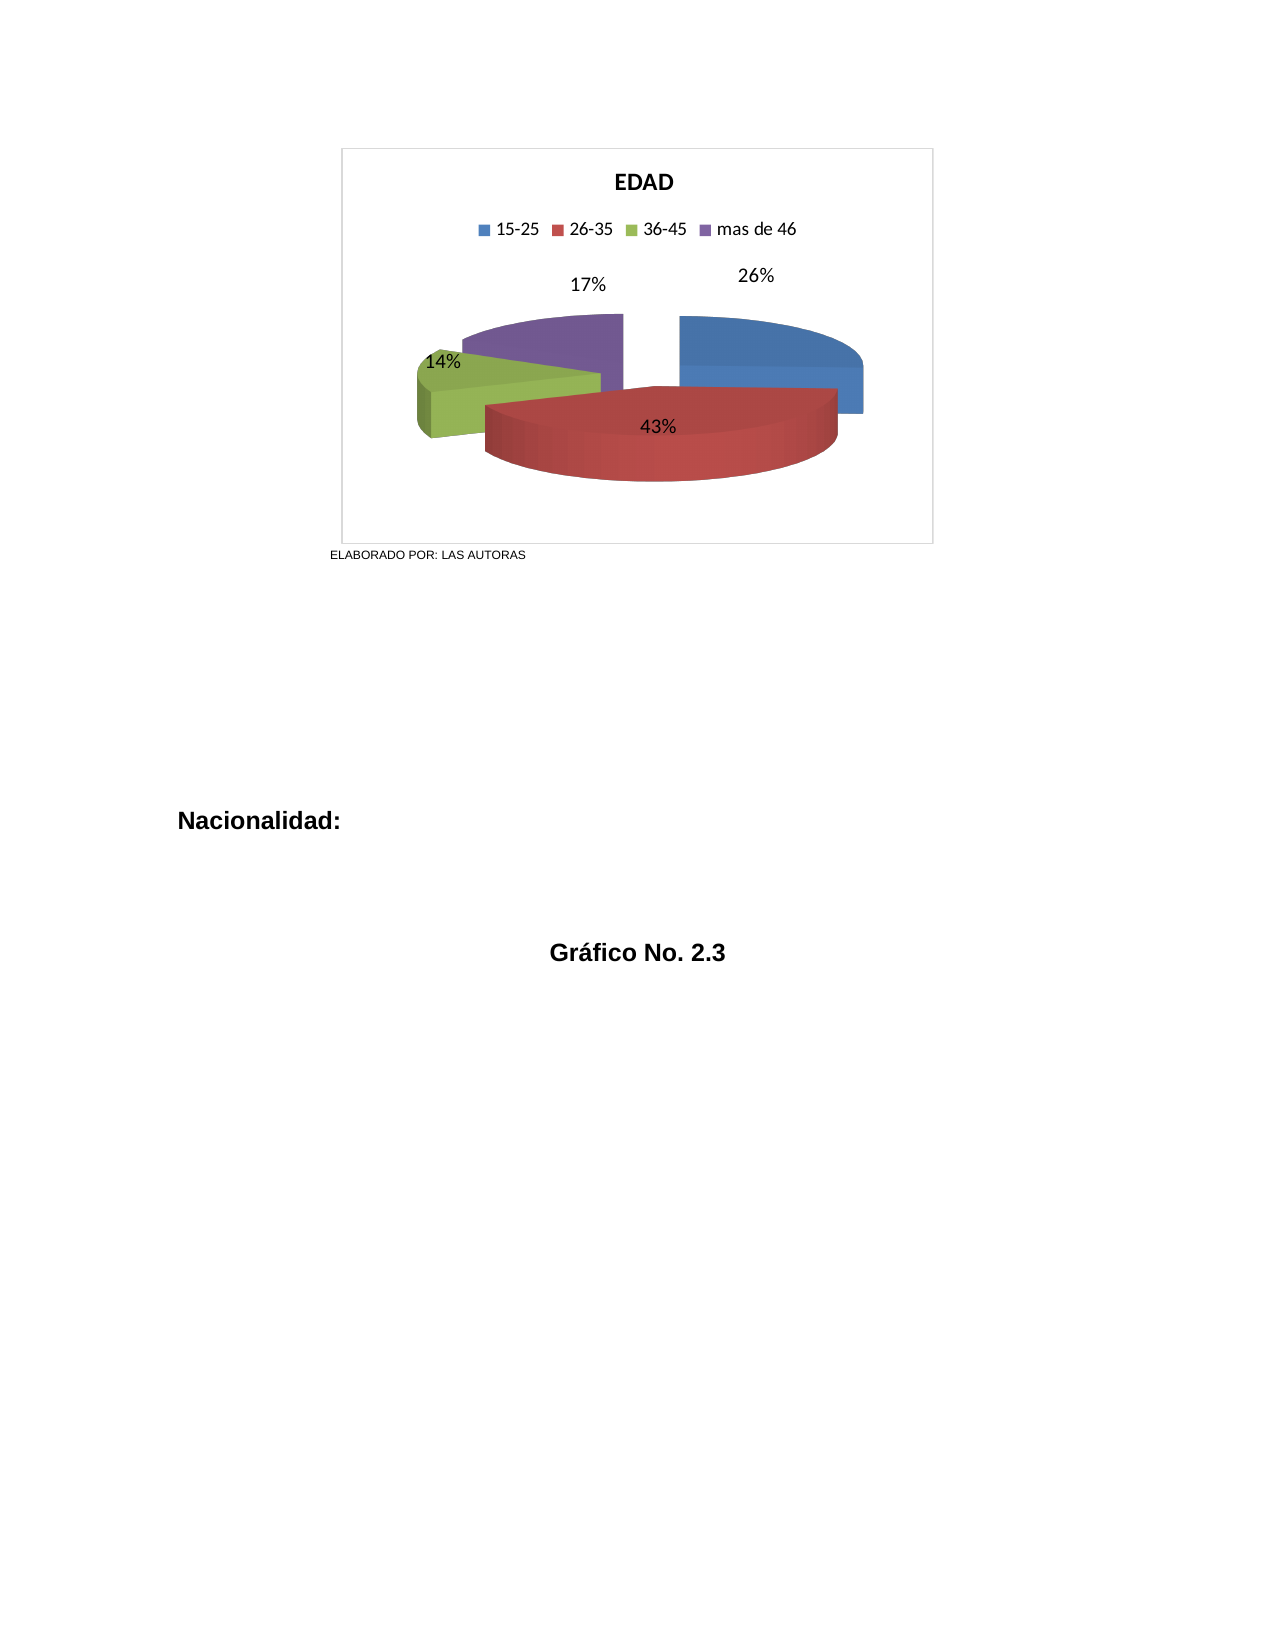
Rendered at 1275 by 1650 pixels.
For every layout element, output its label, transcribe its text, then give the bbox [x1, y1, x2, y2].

list Elaborado por: Las Autoras [177, 548, 1098, 572]
list Gráfico No. 2.3 [177, 938, 1098, 967]
list Nacionalidad: [177, 806, 1098, 835]
